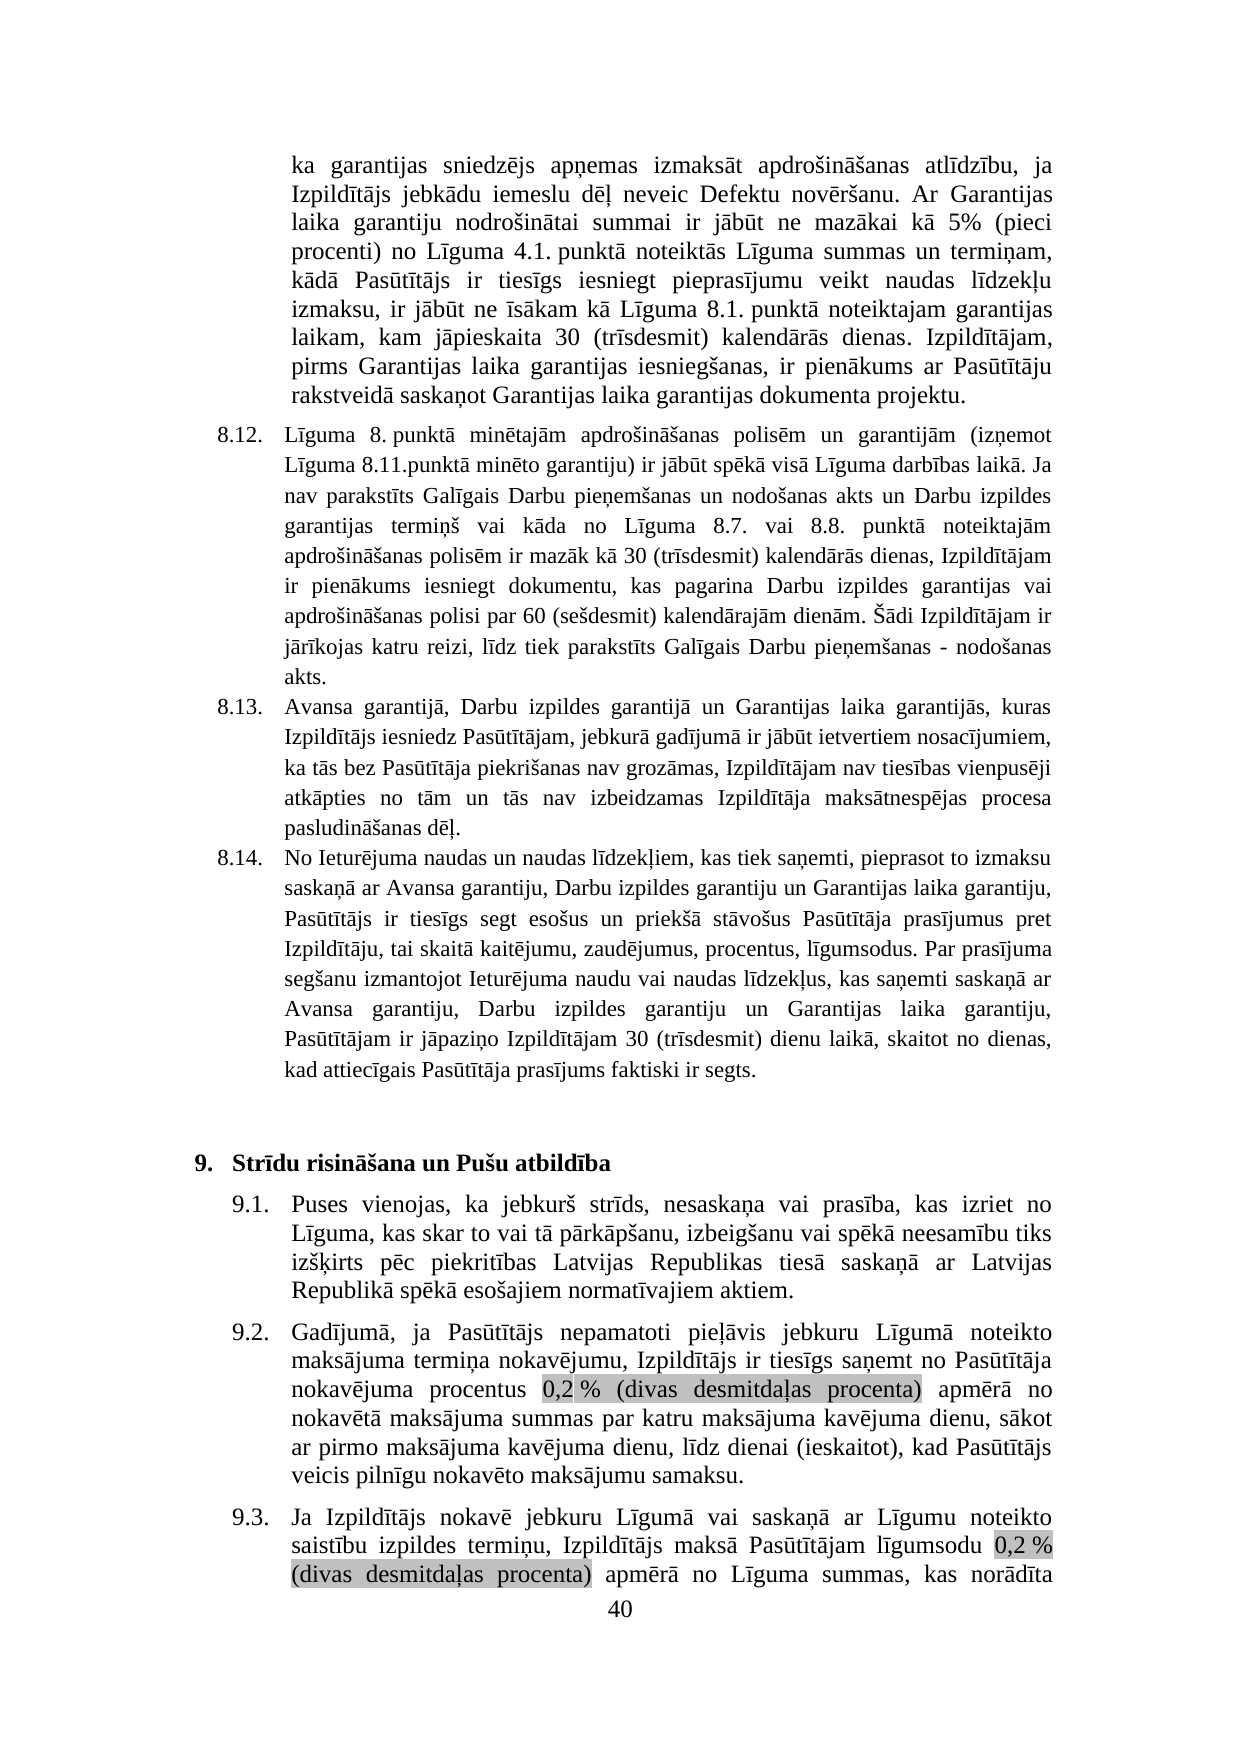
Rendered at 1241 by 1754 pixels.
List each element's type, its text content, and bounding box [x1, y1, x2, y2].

list No Ieturējuma naudas un naudas līdzekļiem, kas tiek saņemti, pieprasot to izmaksu saskaņā ar Avansa garantiju, Darbu izpildes garantiju un Garantijas laika garantiju, Pasūtītājs ir tiesīgs segt esošus un priekšā stāvošus Pasūtītāja prasījumus pret Izpildītāju, tai skaitā kaitējumu, zaudējumus, procentus, līgumsodus. Par prasījuma segšanu izmantojot Ieturējuma naudu vai naudas līdzekļus, kas saņemti saskaņā ar Avansa garantiju, Darbu izpildes garantiju un Garantijas laika garantiju, Pasūtītājam ir jāpaziņo Izpildītājam 30 (trīsdesmit) dienu laikā, skaitot no dienas, kad attiecīgais Pasūtītāja prasījums faktiski ir segts. [217, 844, 1053, 1082]
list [232, 1502, 1053, 1588]
list Strīdu risināšana un Pušu atbildība [194, 1148, 1053, 1177]
list Gadījumā, ja Pasūtītājs nepamatoti pieļāvis jebkuru Līgumā noteikto maksājuma termiņa nokavējumu, Izpildītājs ir tiesīgs saņemt no Pasūtītāja nokavējuma procentus 0,2 % (divas desmitdaļas procenta) apmērā no nokavētā maksājuma summas par katru maksājuma kavējuma dienu, sākot ar pirmo maksājuma kavējuma dienu, līdz dienai (ieskaitot), kad Pasūtītājs veicis pilnīgu nokavēto maksājumu samaksu. [232, 1317, 1053, 1489]
list Puses vienojas, ka jebkurš strīds, nesaskaņa vai prasība, kas izriet no Līguma, kas skar to vai tā pārkāpšanu, izbeigšanu vai spēkā neesamību tiks izšķirts pēc piekritības Latvijas Republikas tiesā saskaņā ar Latvijas Republikā spēkā esošajiem normatīvajiem aktiem. [232, 1189, 1053, 1304]
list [232, 150, 1053, 409]
list Avansa garantijā, Darbu izpildes garantijā un Garantijas laika garantijās, kuras Izpildītājs iesniedz Pasūtītājam, jebkurā gadījumā ir jābūt ietvertiem nosacījumiem, ka tās bez Pasūtītāja piekrišanas nav grozāmas, Izpildītājam nav tiesības vienpusēji atkāpties no tām un tās nav izbeidzamas Izpildītāja maksātnespējas procesa pasludināšanas dēļ. [217, 693, 1053, 840]
list Līguma 8. punktā minētajām apdrošināšanas polisēm un garantijām (izņemot Līguma 8.11.punktā minēto garantiju) ir jābūt spēkā visā Līguma darbības laikā. Ja nav parakstīts Galīgais Darbu pieņemšanas un nodošanas akts un Darbu izpildes garantijas termiņš vai kāda no Līguma 8.7. vai 8.8. punktā noteiktajām apdrošināšanas polisēm ir mazāk kā 30 (trīsdesmit) kalendārās dienas, Izpildītājam ir pienākums iesniegt dokumentu, kas pagarina Darbu izpildes garantijas vai apdrošināšanas polisi par 60 (sešdesmit) kalendārajām dienām. Šādi Izpildītājam ir jārīkojas katru reizi, līdz tiek parakstīts Galīgais Darbu pieņemšanas - nodošanas akts. [217, 421, 1053, 689]
